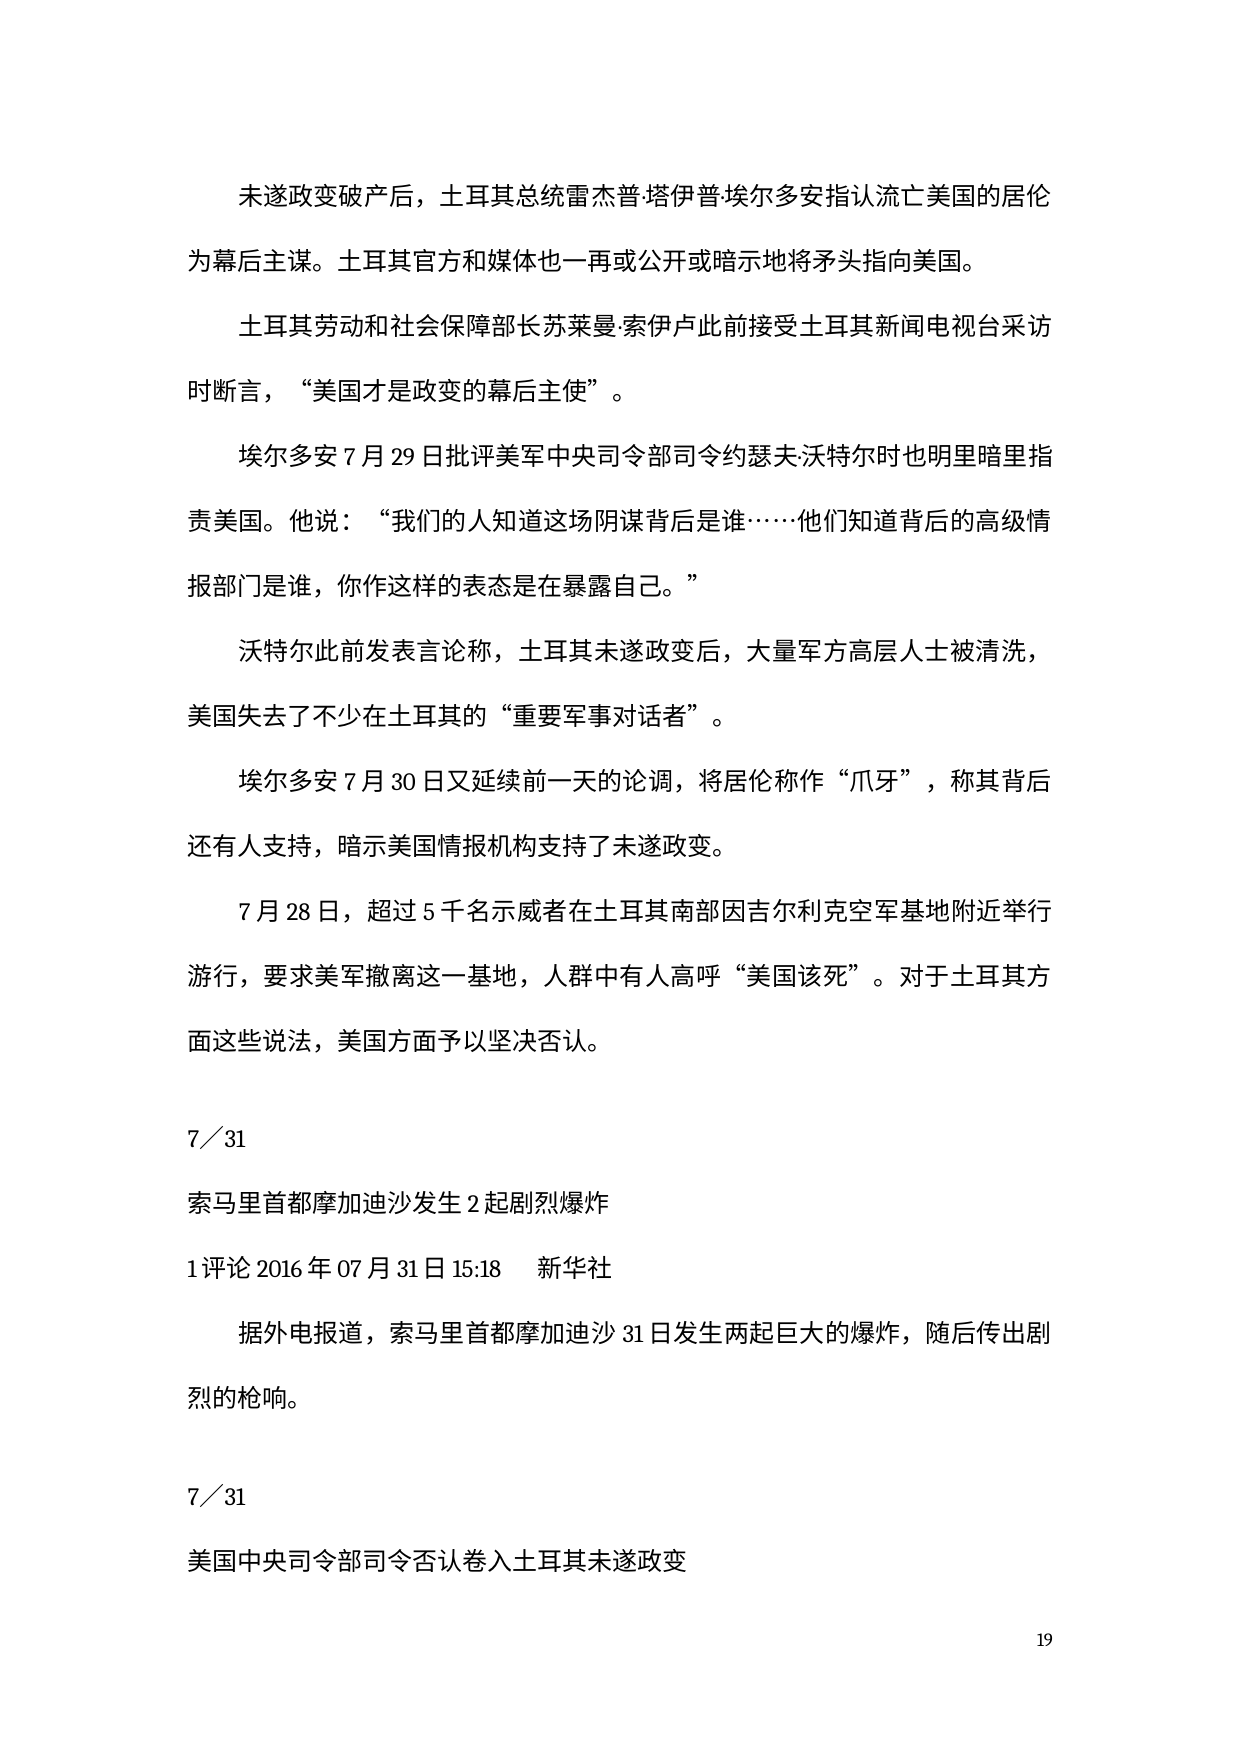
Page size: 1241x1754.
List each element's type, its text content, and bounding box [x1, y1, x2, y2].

text 据外电报道，索马里首都摩加迪沙31日发生两起巨大的爆炸，随后传出剧烈的枪响。 [187, 1299, 1053, 1429]
text 埃尔多安7月30日又延续前一天的论调，将居伦称作“爪牙”，称其背后还有人支持，暗示美国情报机构支持了未遂政变。 [187, 747, 1053, 877]
text 索马里首都摩加迪沙发生2起剧烈爆炸 [187, 1169, 1053, 1234]
text 未遂政变破产后，土耳其总统雷杰普·塔伊普·埃尔多安指认流亡美国的居伦为幕后主谋。土耳其官方和媒体也一再或公开或暗示地将矛头指向美国。 [187, 162, 1053, 292]
text 埃尔多安7月29日批评美军中央司令部司令约瑟夫·沃特尔时也明里暗里指责美国。他说：“我们的人知道这场阴谋背后是谁……他们知道背后的高级情报部门是谁，你作这样的表态是在暴露自己。” [187, 422, 1053, 617]
text 美国中央司令部司令否认卷入土耳其未遂政变 [187, 1527, 1053, 1592]
text 7／31 [187, 1462, 1053, 1527]
text 7月28日，超过5千名示威者在土耳其南部因吉尔利克空军基地附近举行游行，要求美军撤离这一基地，人群中有人高呼“美国该死”。对于土耳其方面这些说法，美国方面予以坚决否认。 [187, 877, 1053, 1072]
text 沃特尔此前发表言论称，土耳其未遂政变后，大量军方高层人士被清洗，美国失去了不少在土耳其的“重要军事对话者”。 [187, 617, 1053, 747]
text 土耳其劳动和社会保障部长苏莱曼·索伊卢此前接受土耳其新闻电视台采访时断言，“美国才是政变的幕后主使”。 [187, 292, 1053, 422]
text 1评论2016年07月31日15:18 新华社 [187, 1234, 1053, 1299]
text 7／31 [187, 1104, 1053, 1169]
